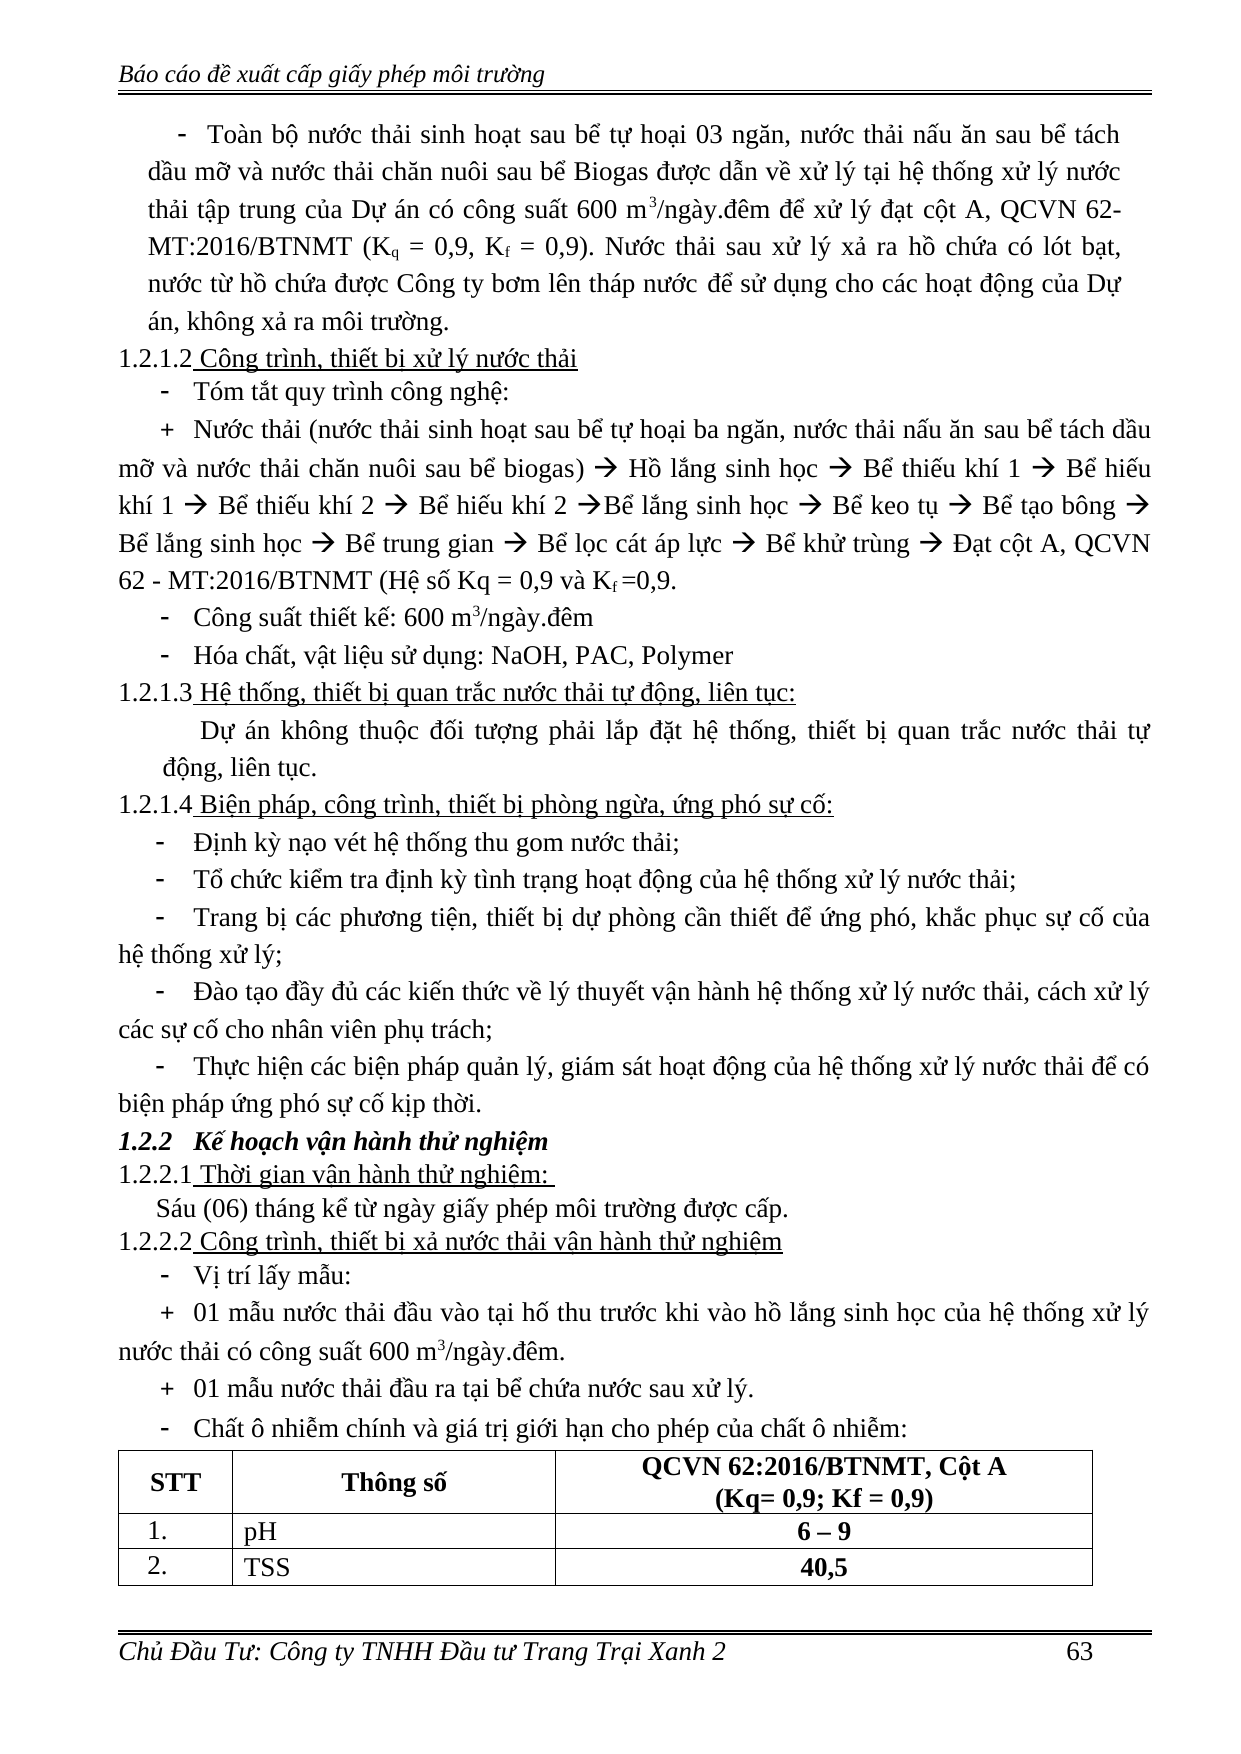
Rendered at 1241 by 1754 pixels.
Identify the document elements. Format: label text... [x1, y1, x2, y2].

list Kế hoạch vận hành thử nghiệm [118, 1125, 1152, 1156]
text Tóm tắt quy trình công nghệ: [118, 376, 1152, 407]
list Hệ thống, thiết bị quan trắc nước thải tự động, liên tục: [118, 676, 1152, 708]
text Nước thải (nước thải sinh hoạt sau bể tự hoại ba ngăn, nước thải nấu ăn sau bể tách dầu mỡ và nước thải chăn nuôi sau bể biogas) Hồ lắng sinh học Bể thiếu khí 1 Bể hiếu khí 1 Bể thiếu khí 2 Bể hiếu khí 2 Bể lắng sinh học Bể keo tụ Bể tạo bông Bể lắng sinh học Bể trung gian Bể lọc cát áp lực Bể khử trùng Đạt cột A, QCVN 62 - MT:2016/BTNMT (Hệ số Kq = 0,9 và Kf =0,9. [118, 413, 1152, 595]
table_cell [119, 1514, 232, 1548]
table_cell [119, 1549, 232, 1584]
text Đào tạo đầy đủ các kiến thức về lý thuyết vận hành hệ thống xử lý nước thải, cách xử lý các sự cố cho nhân viên phụ trách; [118, 975, 1152, 1044]
text Tổ chức kiểm tra định kỳ tình trạng hoạt động của hệ thống xử lý nước thải; [118, 863, 1152, 894]
text Vị trí lấy mẫu: [118, 1259, 1152, 1290]
table_header STT [119, 1451, 232, 1513]
list Biện pháp, công trình, thiết bị phòng ngừa, ứng phó sự cố: [118, 788, 1152, 819]
text 01 mẫu nước thải đầu vào tại hố thu trước khi vào hồ lắng sinh học của hệ thống xử lý nước thải có công suất 600 m3/ngày.đêm. [118, 1296, 1152, 1366]
text Chất ô nhiễm chính và giá trị giới hạn cho phép của chất ô nhiễm: [118, 1412, 1152, 1443]
text Định kỳ nạo vét hệ thống thu gom nước thải; [118, 826, 1152, 857]
list Thời gian vận hành thử nghiệm: [118, 1158, 1152, 1189]
list Công trình, thiết bị xả nước thải vận hành thử nghiệm [118, 1225, 1152, 1256]
text Hóa chất, vật liệu sử dụng: NaOH, PAC, Polymer [118, 639, 1152, 670]
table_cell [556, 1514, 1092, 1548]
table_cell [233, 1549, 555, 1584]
text Toàn bộ nước thải sinh hoạt sau bể tự hoại 03 ngăn, nước thải nấu ăn sau bể tách dầu mỡ và nước thải chăn nuôi sau bể Biogas được dẫn về xử lý tại hệ thống xử lý nước thải tập trung của Dự án có công suất 600 m3/ngày.đêm để xử lý đạt cột A, QCVN 62-MT:2016/BTNMT (Kq = 0,9, Kf = 0,9). Nước thải sau xử lý xả ra hồ chứa có lót bạt, nước từ hồ chứa được Công ty bơm lên tháp nước để sử dụng cho các hoạt động của Dự án, không xả ra môi trường. [148, 118, 1122, 336]
text Sáu (06) tháng kể từ ngày giấy phép môi trường được cấp. [118, 1192, 1152, 1223]
text Thực hiện các biện pháp quản lý, giám sát hoạt động của hệ thống xử lý nước thải để có biện pháp ứng phó sự cố kịp thời. [118, 1050, 1152, 1118]
text Trang bị các phương tiện, thiết bị dự phòng cần thiết để ứng phó, khắc phục sự cố của hệ thống xử lý; [118, 901, 1152, 969]
list Dự án không thuộc đối tượng phải lắp đặt hệ thống, thiết bị quan trắc nước thải tự động, liên tục. [162, 714, 1152, 782]
text 01 mẫu nước thải đầu ra tại bể chứa nước sau xử lý. [118, 1373, 1152, 1405]
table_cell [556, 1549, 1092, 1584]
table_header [556, 1451, 1092, 1513]
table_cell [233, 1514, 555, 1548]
table_header Thông số [233, 1451, 555, 1513]
list Công trình, thiết bị xử lý nước thải [118, 342, 1152, 373]
text Công suất thiết kế: 600 m3/ngày.đêm [118, 601, 1152, 633]
